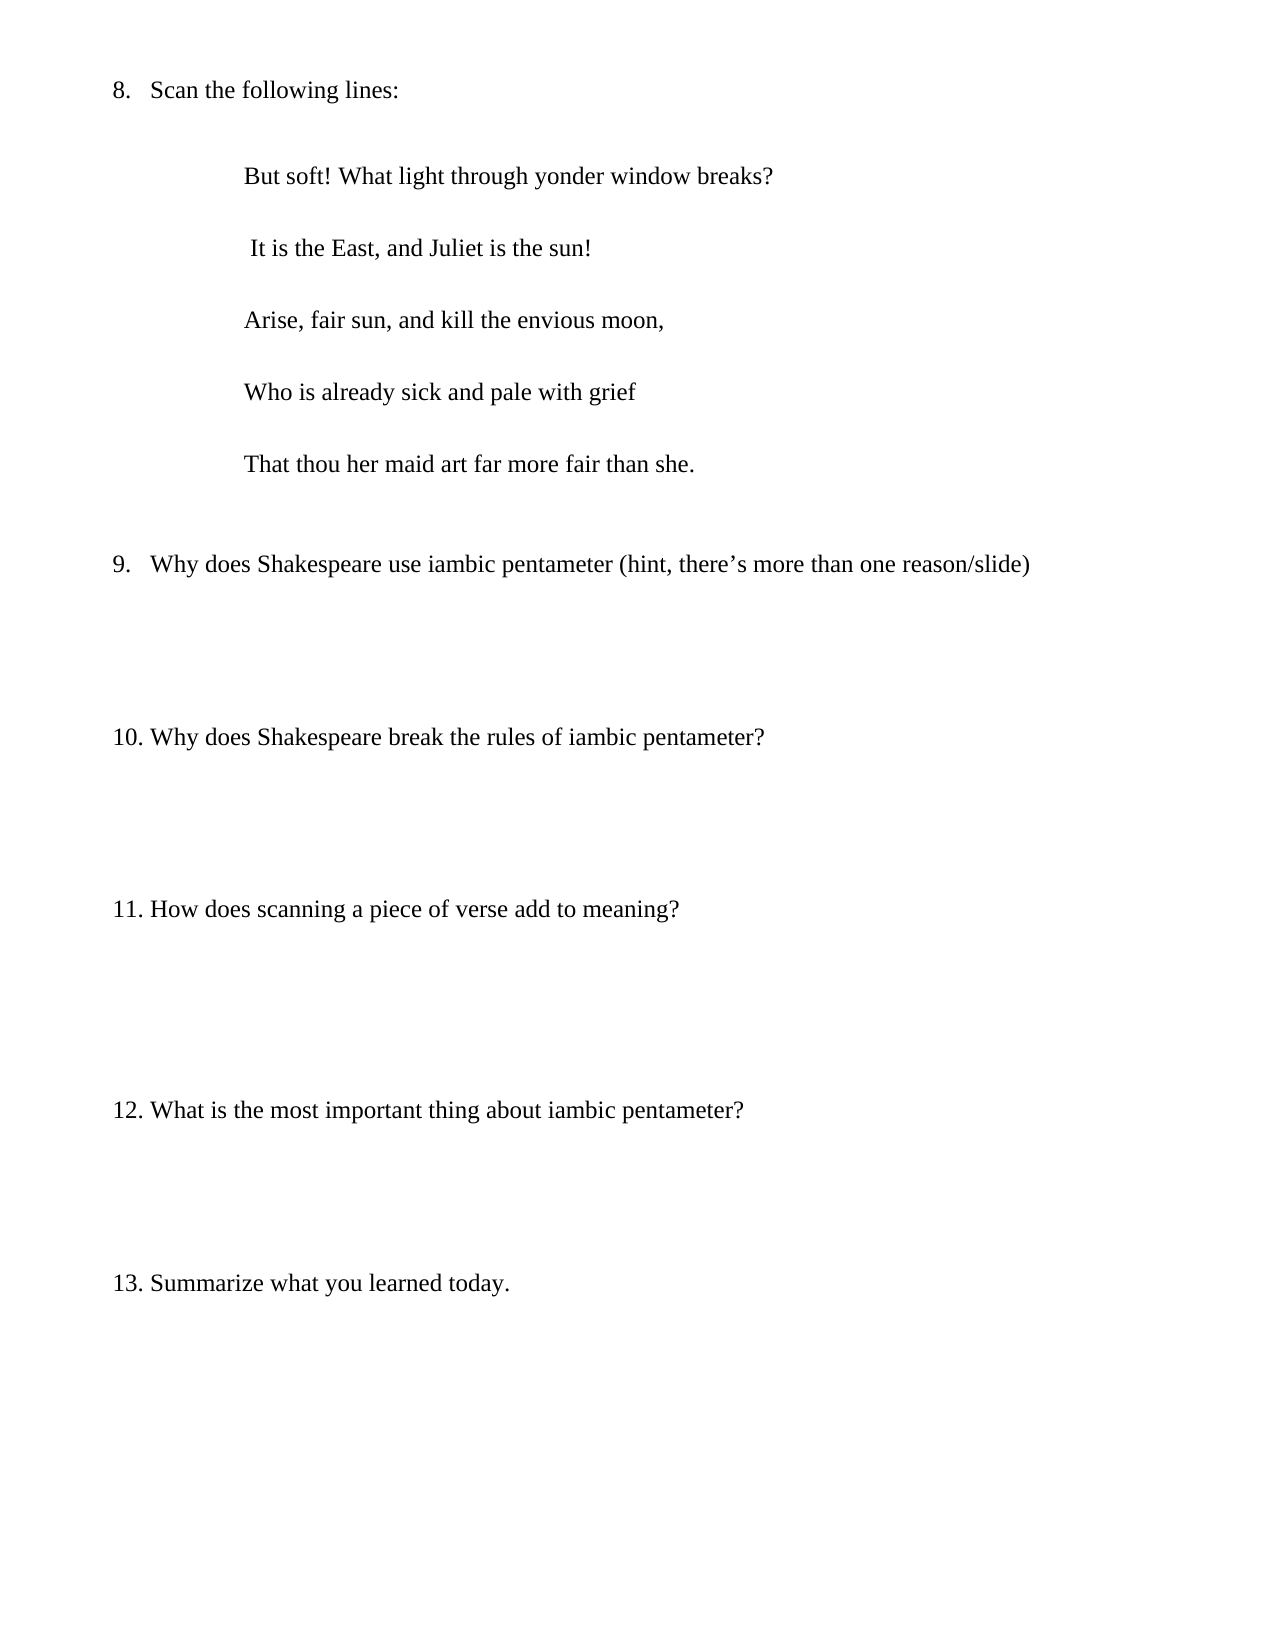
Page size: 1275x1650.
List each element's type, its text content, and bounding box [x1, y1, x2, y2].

text Who is already sick and pale with grief [169, 377, 1200, 406]
text Arise, fair sun, and kill the envious moon, [169, 305, 1200, 334]
list What is the most important thing about iambic pentameter? [112, 1096, 1200, 1124]
text It is the East, and Juliet is the sun! [169, 233, 1200, 262]
list How does scanning a piece of verse add to meaning? [112, 894, 1200, 923]
list Summarize what you learned today. [112, 1268, 1200, 1297]
list Why does Shakespeare use iambic pentameter (hint, there’s more than one reason/slide) [112, 549, 1200, 578]
list Scan the following lines: [112, 75, 1200, 104]
list Why does Shakespeare break the rules of iambic pentameter? [112, 722, 1200, 751]
text But soft! What light through yonder window breaks? [169, 161, 1200, 190]
text That thou her maid art far more fair than she. [169, 449, 1200, 477]
